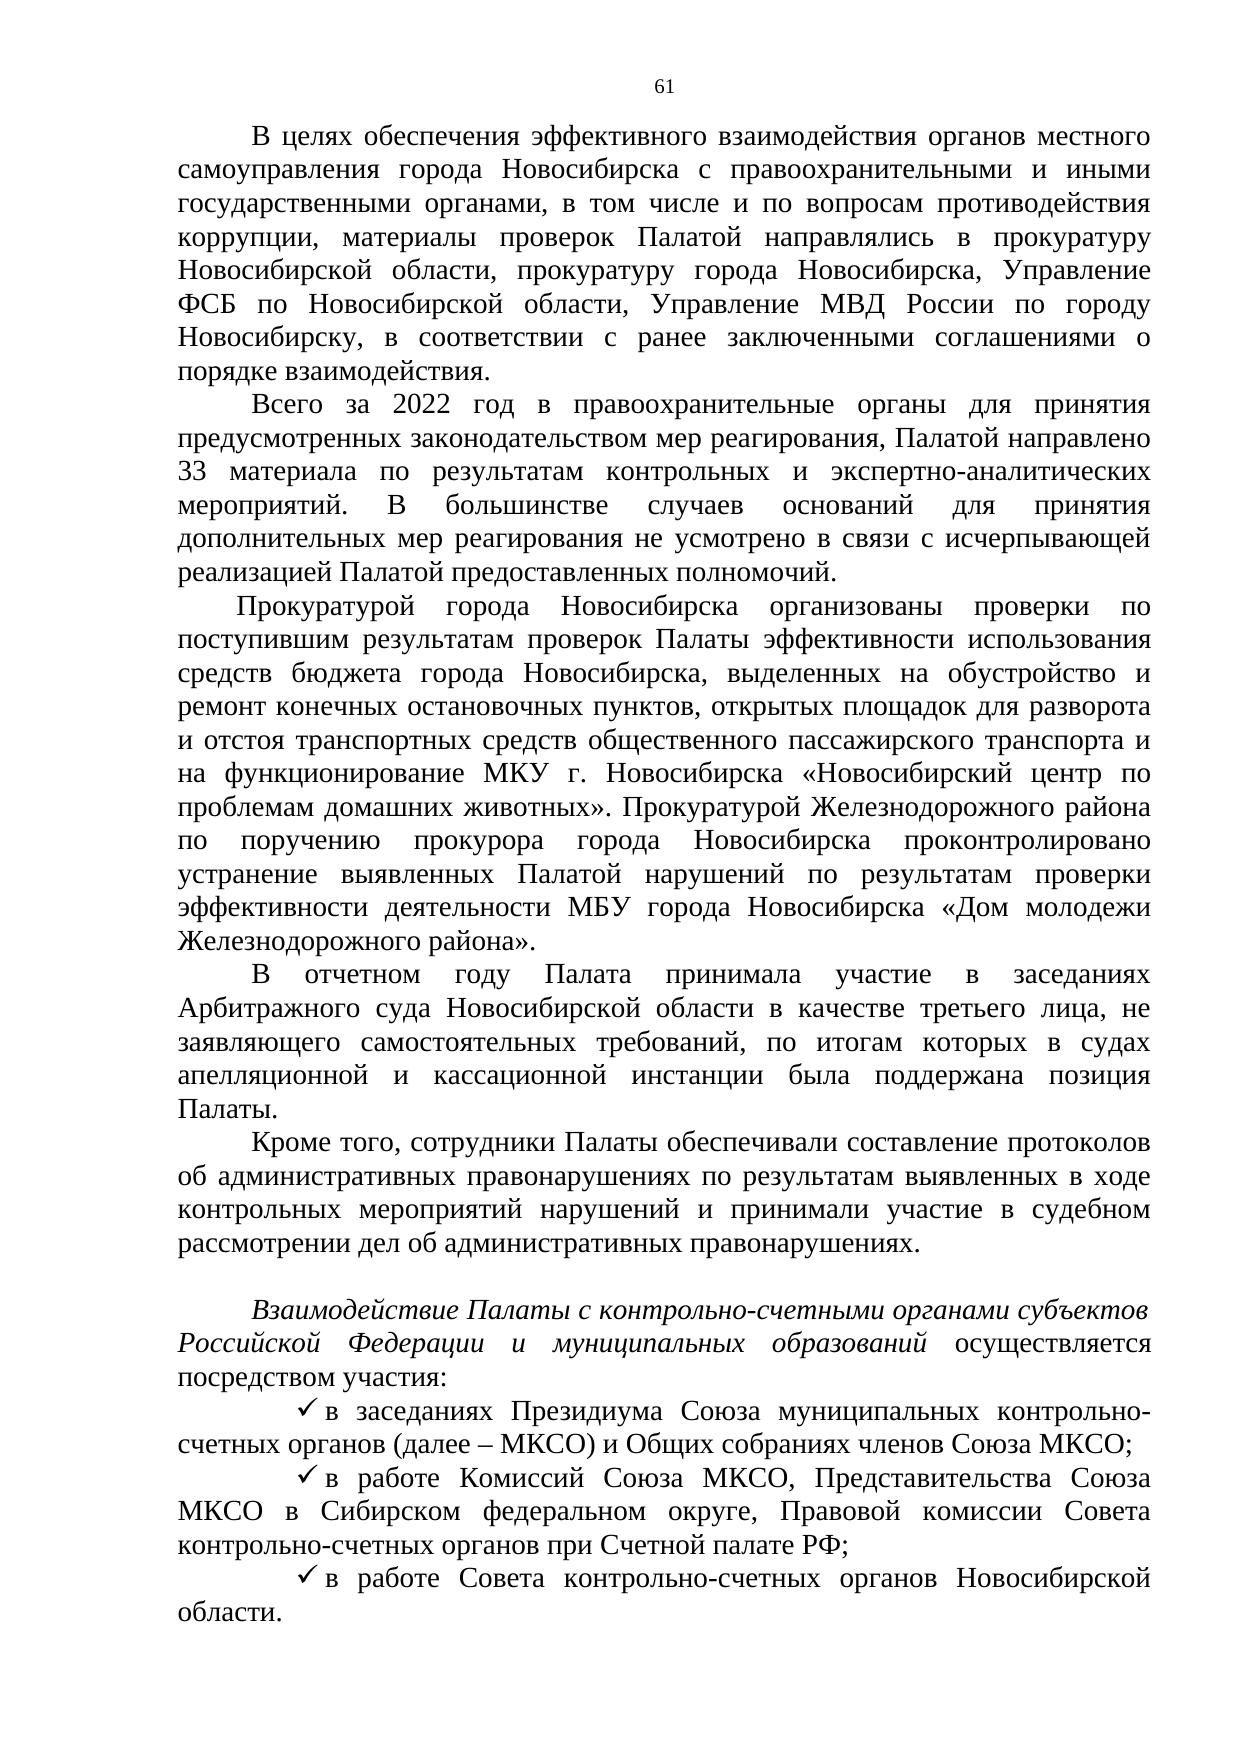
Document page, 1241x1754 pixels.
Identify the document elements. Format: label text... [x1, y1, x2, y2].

text В целях обеспечения эффективного взаимодействия органов местного самоуправления города Новосибирска с правоохранительными и иными государственными органами, в том числе и по вопросам противодействия коррупции, материалы проверок Палатой направлялись в прокуратуру Новосибирской области, прокуратуру города Новосибирска, Управление ФСБ по Новосибирской области, Управление МВД России по городу Новосибирску, в соответствии с ранее заключенными соглашениями о порядке взаимодействия. [177, 118, 1152, 386]
list в заседаниях Президиума Союза муниципальных контрольно-счетных органов (далее – МКСО) и Общих собраниях членов Союза МКСО; [177, 1393, 1152, 1460]
text Кроме того, сотрудники Палаты обеспечивали составление протоколов об административных правонарушениях по результатам выявленных в ходе контрольных мероприятий нарушений и принимали участие в судебном рассмотрении дел об административных правонарушениях. [177, 1124, 1152, 1258]
text Взаимодействие Палаты с контрольно-счетными органами субъектов Российской Федерации и муниципальных образований осуществляется посредством участия: [177, 1292, 1152, 1393]
text В отчетном году Палата принимала участие в заседаниях Арбитражного суда Новосибирской области в качестве третьего лица, не заявляющего самостоятельных требований, по итогам которых в судах апелляционной и кассационной инстанции была поддержана позиция Палаты. [177, 957, 1152, 1124]
list в работе Совета контрольно-счетных органов Новосибирской области. [177, 1561, 1152, 1628]
text Всего за 2022 год в правоохранительные органы для принятия предусмотренных законодательством мер реагирования, Палатой направлено 33 материала по результатам контрольных и экспертно-аналитических мероприятий. В большинстве случаев оснований для принятия дополнительных мер реагирования не усмотрено в связи с исчерпывающей реализацией Палатой предоставленных полномочий. [177, 386, 1152, 588]
list Прокуратурой города Новосибирска организованы проверки по поступившим результатам проверок Палаты эффективности использования средств бюджета города Новосибирска, выделенных на обустройство и ремонт конечных остановочных пунктов, открытых площадок для разворота и отстоя транспортных средств общественного пассажирского транспорта и на функционирование МКУ г. Новосибирска «Новосибирский центр по проблемам домашних животных». Прокуратурой Железнодорожного района по поручению прокурора города Новосибирска проконтролировано устранение выявленных Палатой нарушений по результатам проверки эффективности деятельности МБУ города Новосибирска «Дом молодежи Железнодорожного района». [177, 588, 1152, 957]
list в работе Комиссий Союза МКСО, Представительства Союза МКСО в Сибирском федеральном округе, Правовой комиссии Совета контрольно-счетных органов при Счетной палате РФ; [177, 1460, 1152, 1561]
